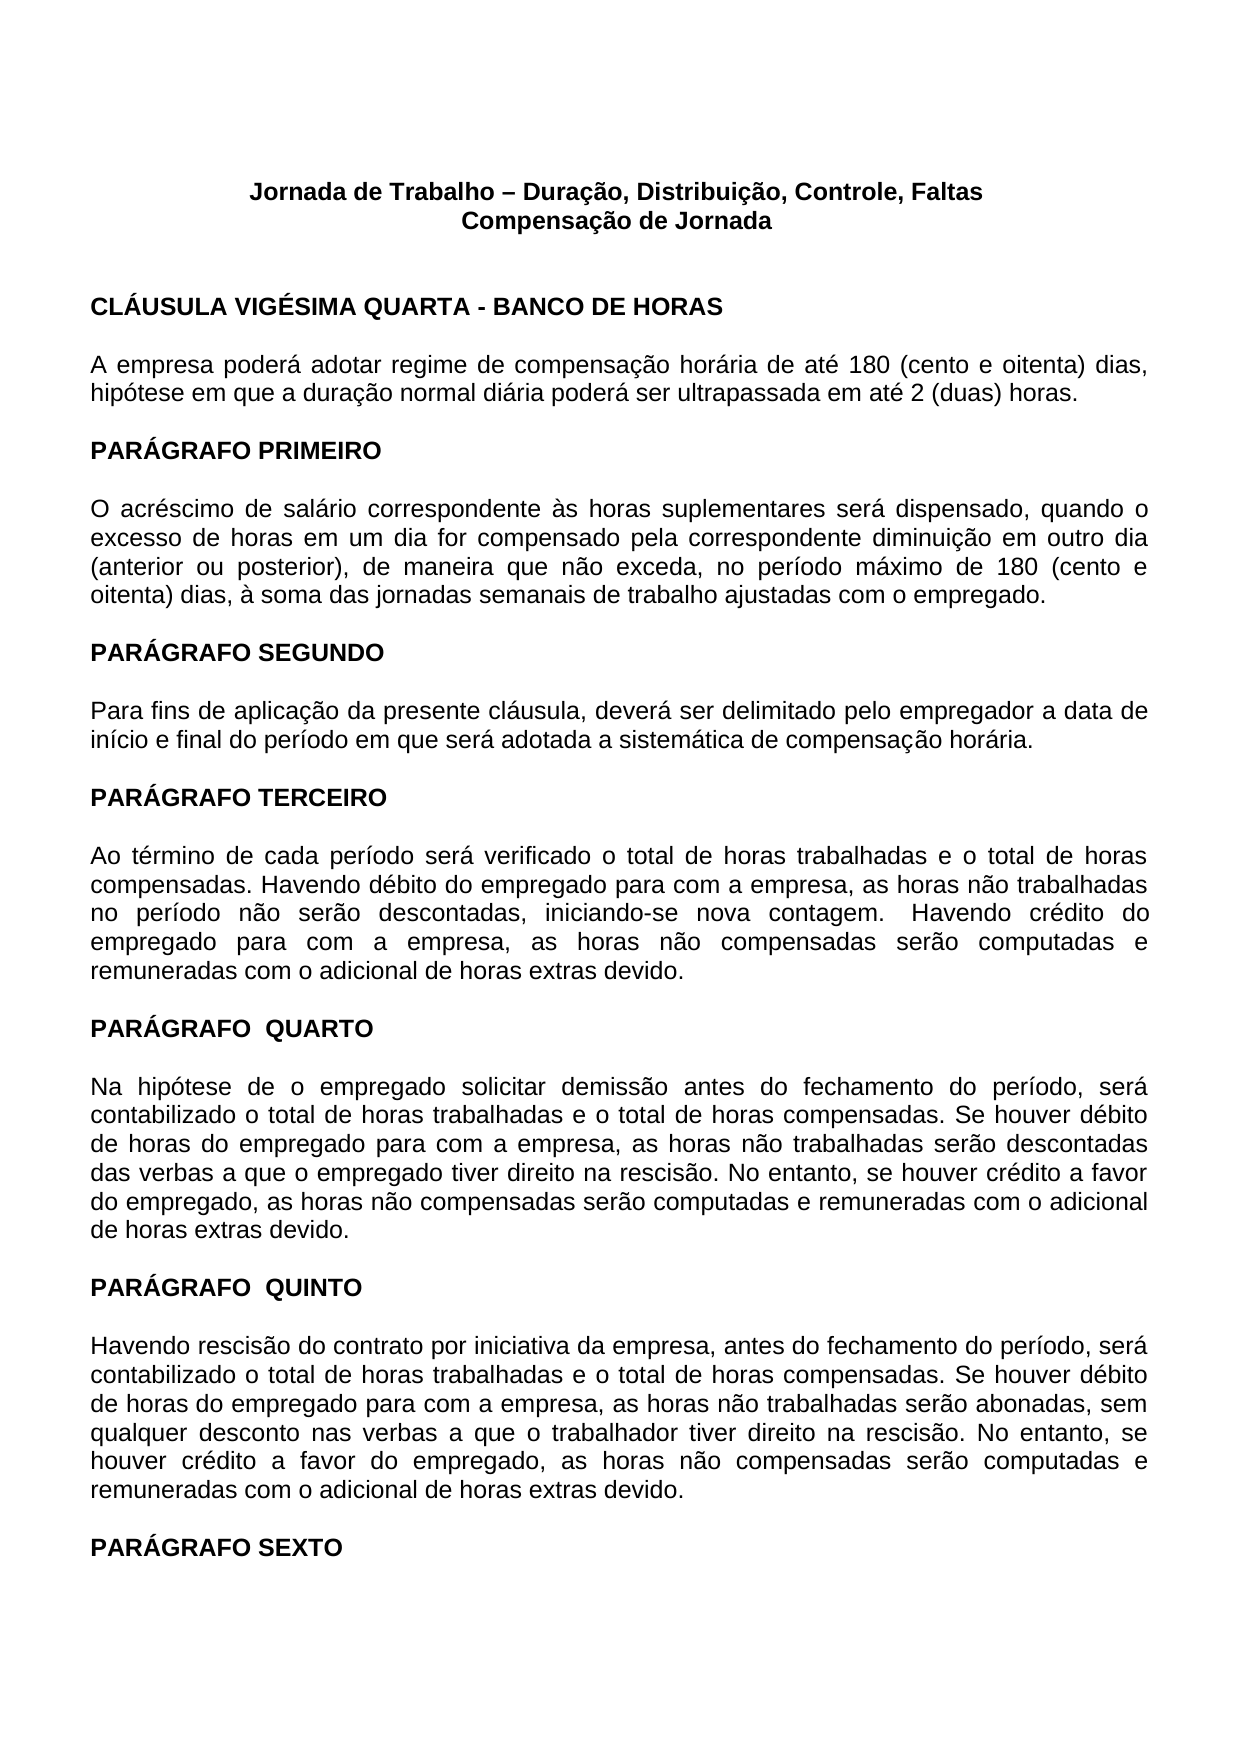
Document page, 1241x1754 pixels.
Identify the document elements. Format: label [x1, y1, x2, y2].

table_header [89, 118, 1152, 1592]
